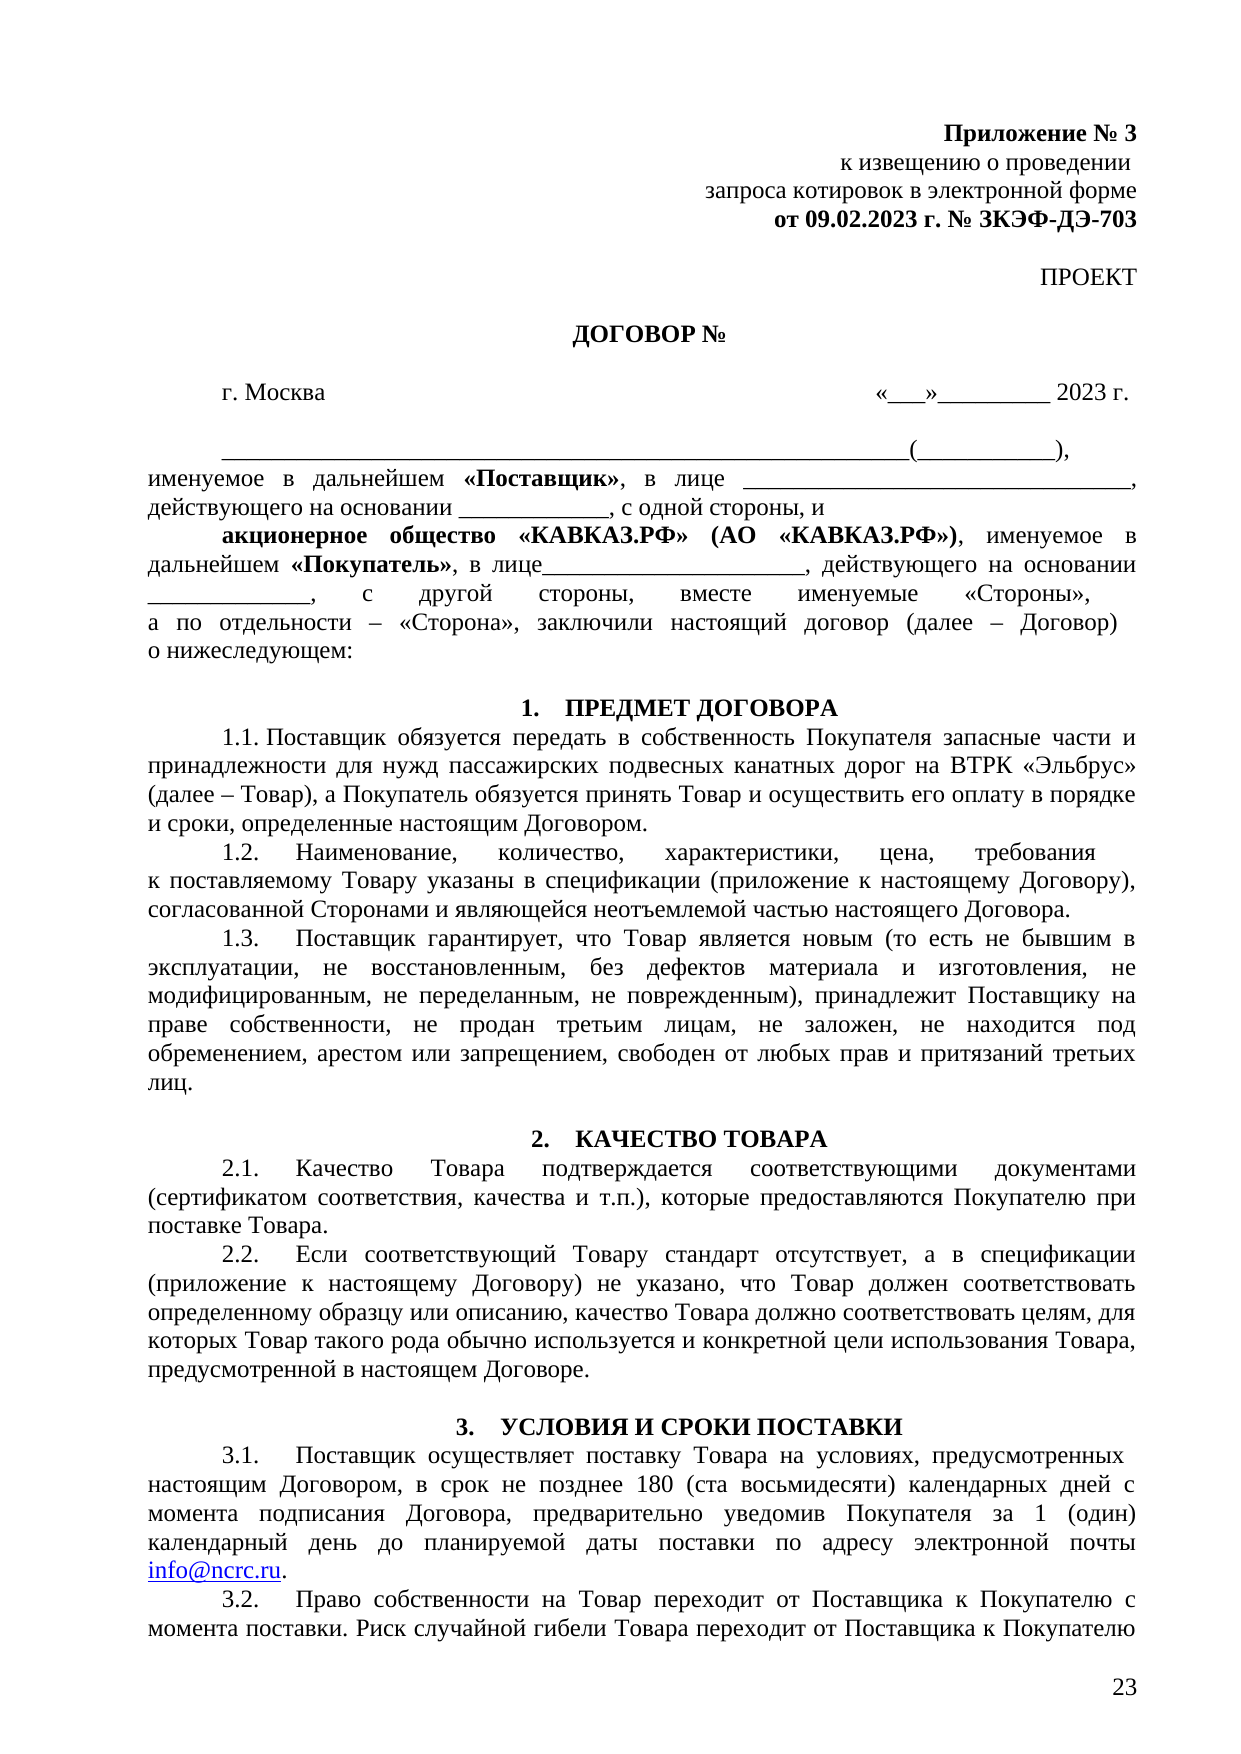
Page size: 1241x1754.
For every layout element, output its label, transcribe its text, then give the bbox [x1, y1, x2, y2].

list Качество Товара подтверждается соответствующими документами (сертификатом соответствия, качества и т.п.), которые предоставляются Покупателю при поставке Товара. [148, 1153, 1137, 1239]
text ДОГОВОР № [162, 319, 1137, 348]
list Поставщик обязуется передать в собственность Покупателя запасные части и принадлежности для нужд пассажирских подвесных канатных дорог на ВТРК «Эльбрус» (далее – Товар), а Покупатель обязуется принять Товар и осуществить его оплату в порядке и сроки, определенные настоящим Договором. [148, 722, 1137, 837]
list УСЛОВИЯ И СРОКИ ПОСТАВКИ [148, 1412, 1137, 1441]
text _______________________________________________________(___________), именуемое в дальнейшем «Поставщик», в лице _______________________________, действующего на основании ____________, с одной стороны, и [148, 434, 1137, 521]
list Если соответствующий Товару стандарт отсутствует, а в спецификации (приложение к настоящему Договору) не указано, что Товар должен соответствовать определенному образцу или описанию, качество Товара должно соответствовать целям, для которых Товар такого рода обычно используется и конкретной цели использования Товара, предусмотренной в настоящем Договоре. [148, 1239, 1137, 1383]
text ПРОЕКТ [738, 262, 1137, 291]
list КАЧЕСТВО ТОВАРА [148, 1124, 1137, 1153]
text акционерное общество «КАВКАЗ.РФ» (АО «КАВКАЗ.РФ»), именуемое в дальнейшем «Покупатель», в лице_____________________, действующего на основании _____________, с другой стороны, вместе именуемые «Стороны», а по отдельности – «Сторона», заключили настоящий договор (далее – Договор) о нижеследующем: [148, 521, 1137, 664]
list Поставщик гарантирует, что Товар является новым (то есть не бывшим в эксплуатации, не восстановленным, без дефектов материала и изготовления, не модифицированным, не переделанным, не поврежденным), принадлежит Поставщику на праве собственности, не продан третьим лицам, не заложен, не находится под обременением, арестом или запрещением, свободен от любых прав и притязаний третьих лиц. [148, 923, 1137, 1096]
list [148, 1584, 1137, 1642]
text Приложение № 3 [148, 118, 1137, 147]
text г. Москва «___»_________ 2023 г. [148, 377, 1137, 406]
list ПРЕДМЕТ ДОГОВОРА [148, 693, 1137, 722]
text от 09.02.2023 г. № ЗКЭФ-ДЭ-703 [148, 204, 1137, 233]
list Поставщик осуществляет поставку Товара на условиях, предусмотренных настоящим Договором, в срок не позднее 180 (ста восьмидесяти) календарных дней с момента подписания Договора, предварительно уведомив Покупателя за 1 (один) календарный день до планируемой даты поставки по адресу электронной почты info@ncrc.ru. [148, 1441, 1137, 1584]
text к извещению о проведении запроса котировок в электронной форме [148, 147, 1137, 204]
list Наименование, количество, характеристики, цена, требования к поставляемому Товару указаны в спецификации (приложение к настоящему Договору), согласованной Сторонами и являющейся неотъемлемой частью настоящего Договора. [148, 837, 1137, 923]
